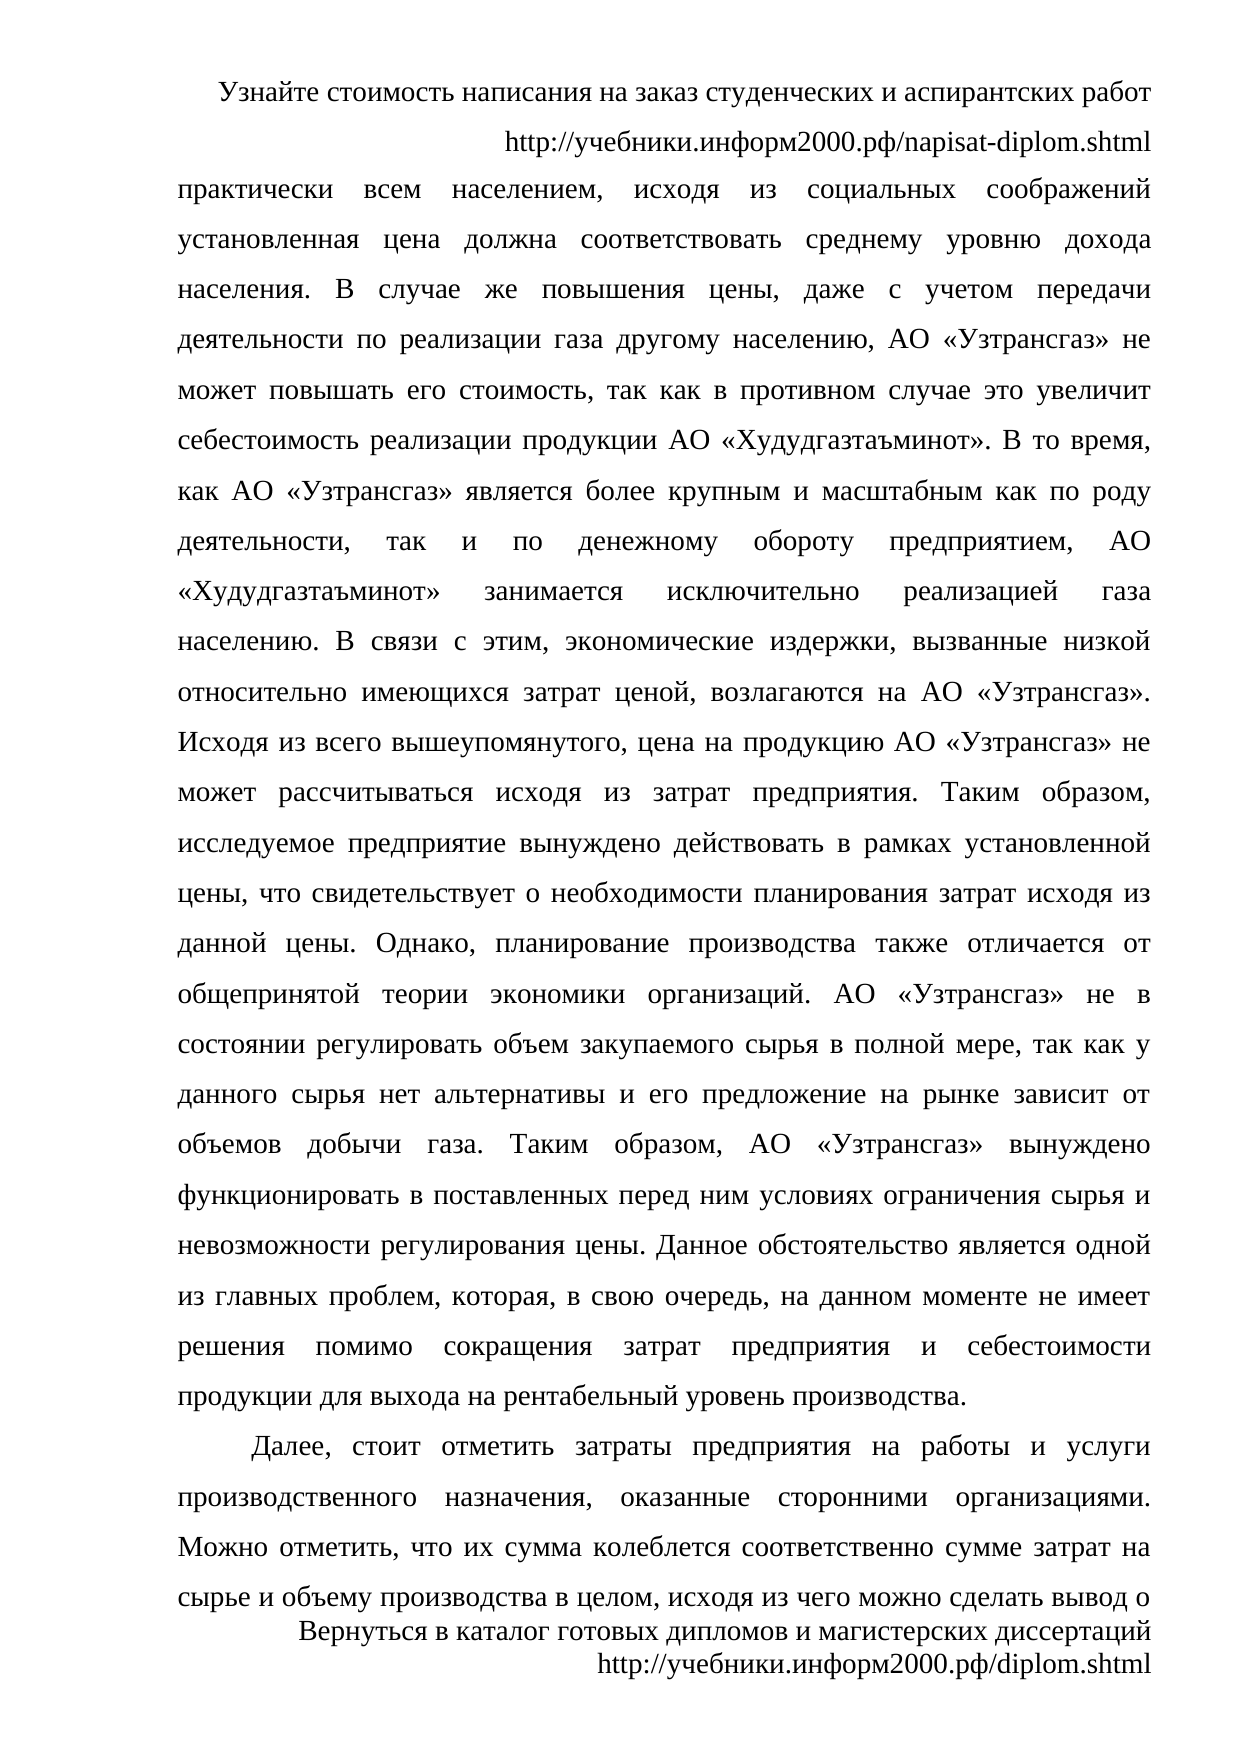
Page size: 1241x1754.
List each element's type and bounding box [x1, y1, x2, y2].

text [177, 171, 1152, 1412]
text [177, 1428, 1152, 1613]
